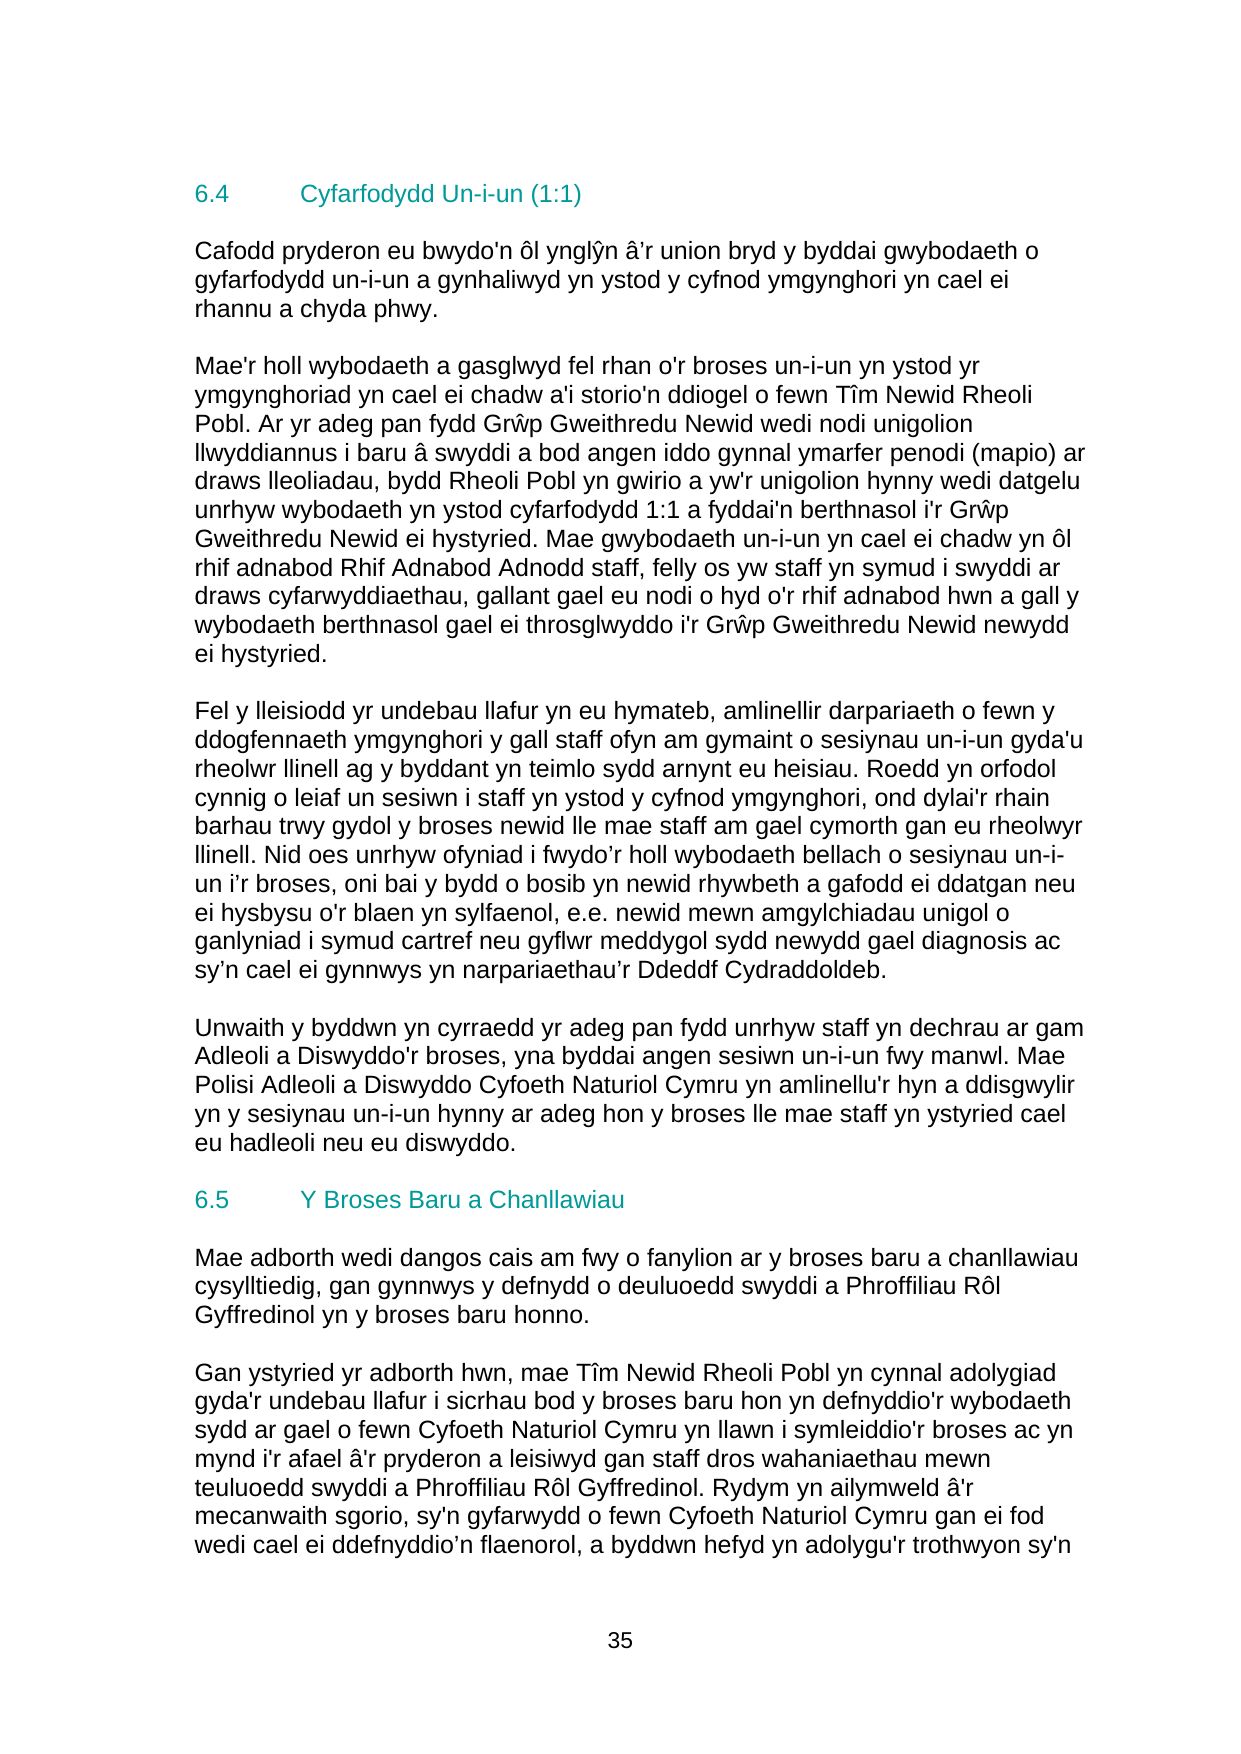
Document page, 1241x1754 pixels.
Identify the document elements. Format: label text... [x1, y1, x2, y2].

text Cafodd pryderon eu bwydo'n ôl ynglŷn â’r union bryd y byddai gwybodaeth o gyfarfodydd un-i-un a gynhaliwyd yn ystod y cyfnod ymgynghori yn cael ei rhannu a chyda phwy. [194, 236, 1090, 322]
text Mae adborth wedi dangos cais am fwy o fanylion ar y broses baru a chanllawiau cysylltiedig, gan gynnwys y defnydd o deuluoedd swyddi a Phroffiliau Rôl Gyffredinol yn y broses baru honno. [194, 1242, 1090, 1329]
text Unwaith y byddwn yn cyrraedd yr adeg pan fydd unrhyw staff yn dechrau ar gam Adleoli a Diswyddo'r broses, yna byddai angen sesiwn un-i-un fwy manwl. Mae Polisi Adleoli a Diswyddo Cyfoeth Naturiol Cymru yn amlinellu'r hyn a ddisgwylir yn y sesiynau un-i-un hynny ar adeg hon y broses lle mae staff yn ystyried cael eu hadleoli neu eu diswyddo. [194, 1012, 1090, 1156]
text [194, 1357, 1090, 1559]
text Mae'r holl wybodaeth a gasglwyd fel rhan o'r broses un-i-un yn ystod yr ymgynghoriad yn cael ei chadw a'i storio'n ddiogel o fewn Tîm Newid Rheoli Pobl. Ar yr adeg pan fydd Grŵp Gweithredu Newid wedi nodi unigolion llwyddiannus i baru â swyddi a bod angen iddo gynnal ymarfer penodi (mapio) ar draws lleoliadau, bydd Rheoli Pobl yn gwirio a yw'r unigolion hynny wedi datgelu unrhyw wybodaeth yn ystod cyfarfodydd 1:1 a fyddai'n berthnasol i'r Grŵp Gweithredu Newid ei hystyried. Mae gwybodaeth un-i-un yn cael ei chadw yn ôl rhif adnabod Rhif Adnabod Adnodd staff, felly os yw staff yn symud i swyddi ar draws cyfarwyddiaethau, gallant gael eu nodi o hyd o'r rhif adnabod hwn a gall y wybodaeth berthnasol gael ei throsglwyddo i'r Grŵp Gweithredu Newid newydd ei hystyried. [194, 351, 1090, 667]
text Fel y lleisiodd yr undebau llafur yn eu hymateb, amlinellir darpariaeth o fewn y ddogfennaeth ymgynghori y gall staff ofyn am gymaint o sesiynau un-i-un gyda'u rheolwr llinell ag y byddant yn teimlo sydd arnynt eu heisiau. Roedd yn orfodol cynnig o leiaf un sesiwn i staff yn ystod y cyfnod ymgynghori, ond dylai'r rhain barhau trwy gydol y broses newid lle mae staff am gael cymorth gan eu rheolwyr llinell. Nid oes unrhyw ofyniad i fwydo’r holl wybodaeth bellach o sesiynau un-i-un i’r broses, oni bai y bydd o bosib yn newid rhywbeth a gafodd ei ddatgan neu ei hysbysu o'r blaen yn sylfaenol, e.e. newid mewn amgylchiadau unigol o ganlyniad i symud cartref neu gyflwr meddygol sydd newydd gael diagnosis ac sy’n cael ei gynnwys yn narpariaethau’r Ddeddf Cydraddoldeb. [194, 696, 1090, 984]
text 6.4 Cyfarfodydd Un-i-un (1:1) [194, 179, 1090, 207]
text 6.5 Y Broses Baru a Chanllawiau [194, 1185, 1090, 1214]
